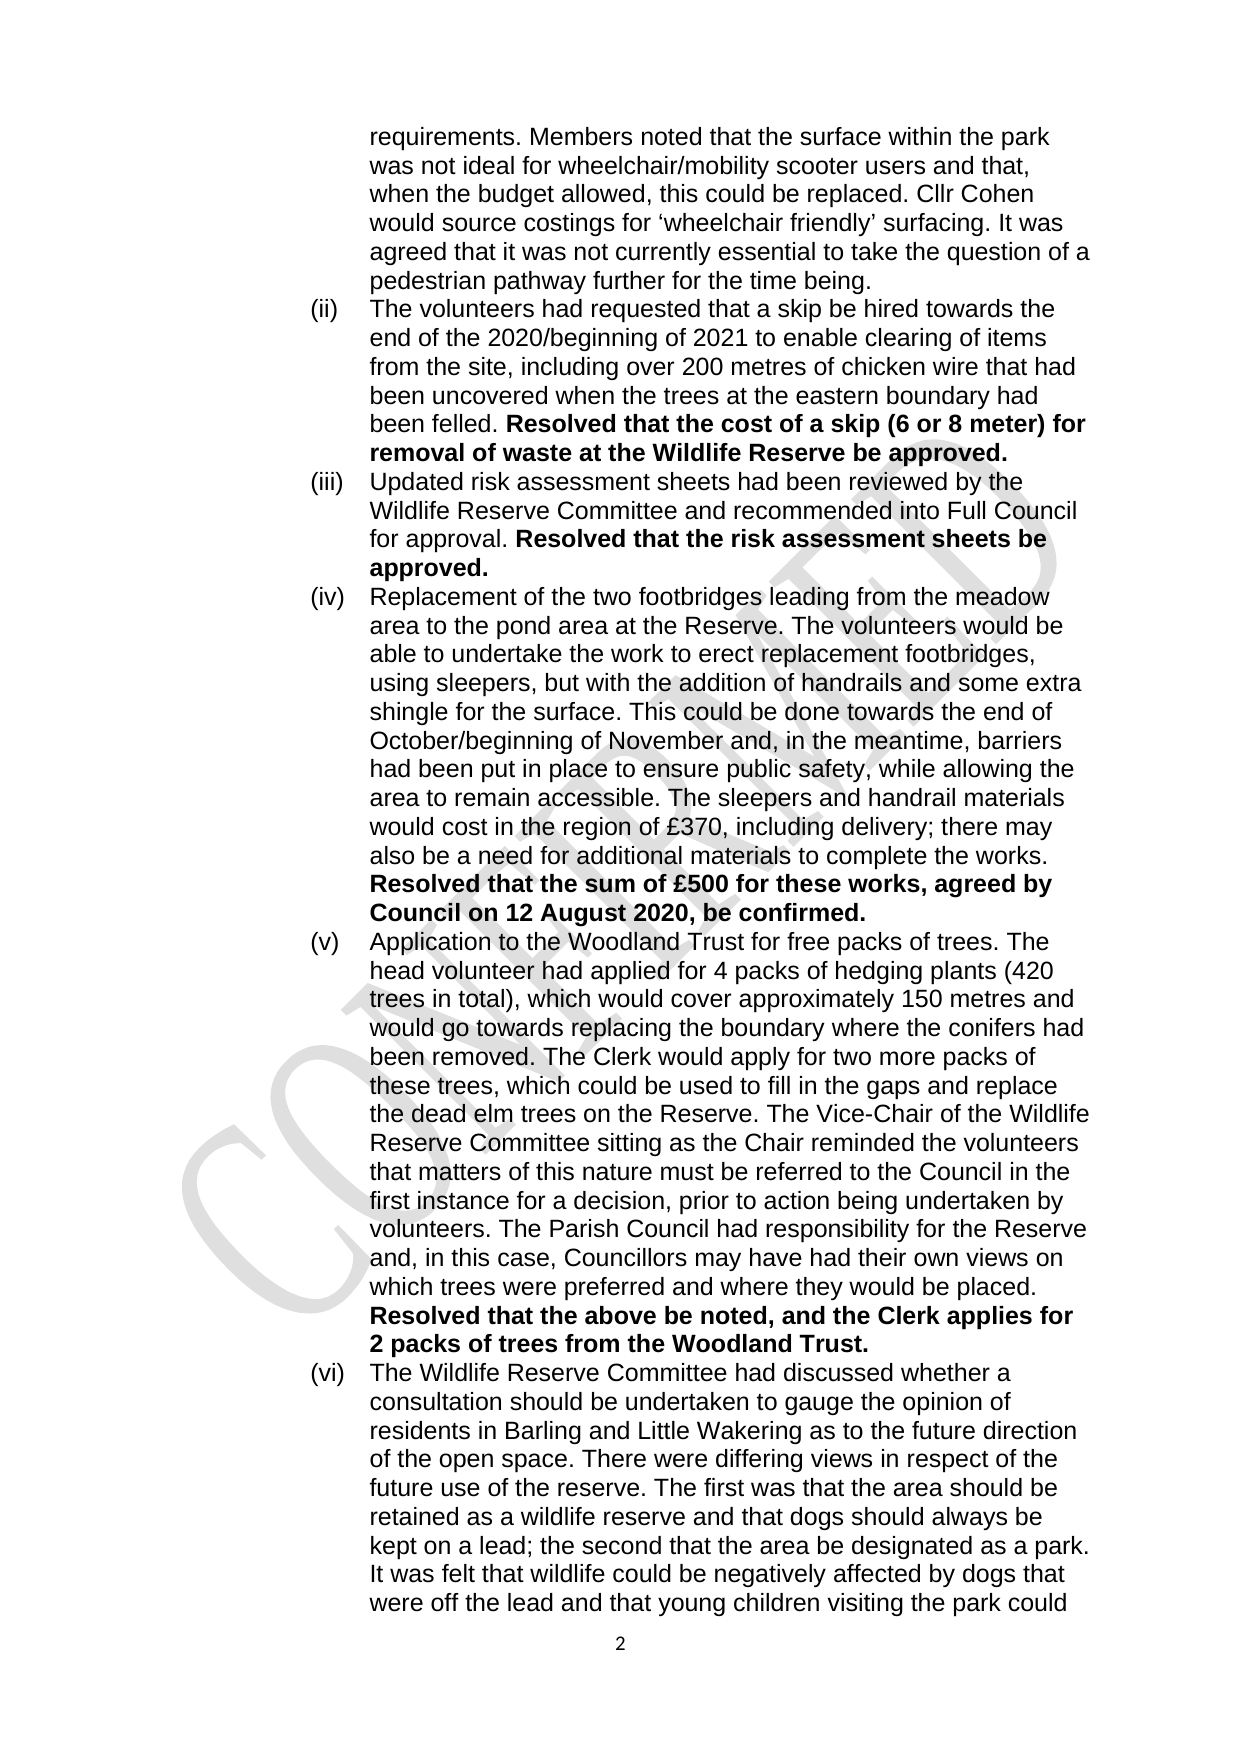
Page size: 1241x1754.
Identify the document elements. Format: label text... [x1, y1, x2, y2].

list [310, 1358, 1092, 1617]
list Replacement of the two footbridges leading from the meadow area to the pond area at the Reserve. The volunteers would be able to undertake the work to erect replacement footbridges, using sleepers, but with the addition of handrails and some extra shingle for the surface. This could be done towards the end of October/beginning of November and, in the meantime, barriers had been put in place to ensure public safety, while allowing the area to remain accessible. The sleepers and handrail materials would cost in the region of £370, including delivery; there may also be a need for additional materials to complete the works. Resolved that the sum of £500 for these works, agreed by Council on 12 August 2020, be confirmed. [310, 582, 1092, 927]
list The volunteers had requested that a skip be hired towards the end of the 2020/beginning of 2021 to enable clearing of items from the site, including over 200 metres of chicken wire that had been uncovered when the trees at the eastern boundary had been felled. Resolved that the cost of a skip (6 or 8 meter) for removal of waste at the Wildlife Reserve be approved. [310, 294, 1092, 467]
list Application to the Woodland Trust for free packs of trees. The head volunteer had applied for 4 packs of hedging plants (420 trees in total), which would cover approximately 150 metres and would go towards replacing the boundary where the conifers had been removed. The Clerk would apply for two more packs of these trees, which could be used to fill in the gaps and replace the dead elm trees on the Reserve. The Vice-Chair of the Wildlife Reserve Committee sitting as the Chair reminded the volunteers that matters of this nature must be referred to the Council in the first instance for a decision, prior to action being undertaken by volunteers. The Parish Council had responsibility for the Reserve and, in this case, Councillors may have had their own views on which trees were preferred and where they would be placed. Resolved that the above be noted, and the Clerk applies for 2 packs of trees from the Woodland Trust. [310, 927, 1092, 1358]
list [310, 122, 1092, 294]
list Updated risk assessment sheets had been reviewed by the Wildlife Reserve Committee and recommended into Full Council for approval. Resolved that the risk assessment sheets be approved. [310, 467, 1092, 582]
